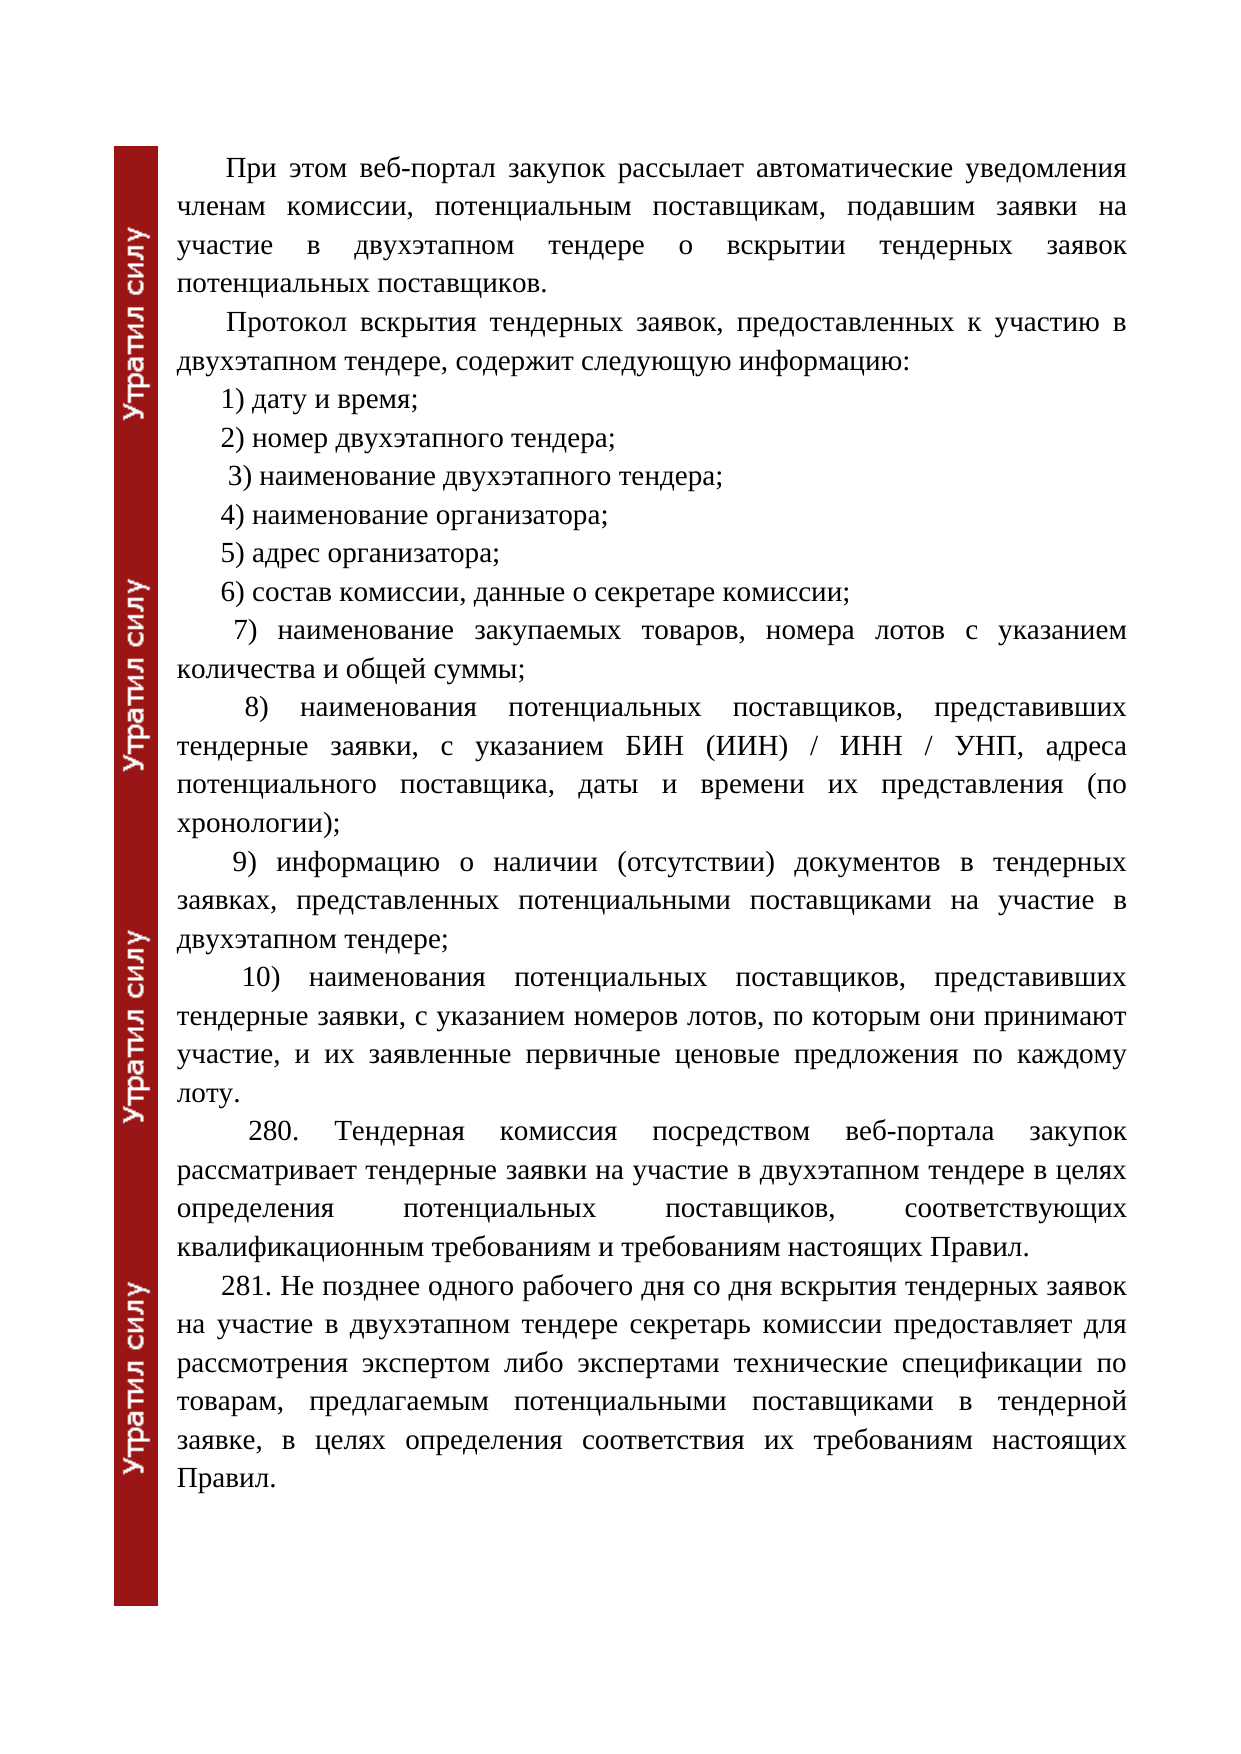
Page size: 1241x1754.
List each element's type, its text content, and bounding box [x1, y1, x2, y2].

picture [114, 569, 158, 574]
picture [114, 492, 158, 497]
text 8) наименования потенциальных поставщиков, представивших тендерные заявки, с указанием БИН (ИИН) / ИНН / УНП, адреса потенциального поставщика, даты и времени их представления (по хронологии); [112, 689, 1128, 839]
picture [114, 1108, 158, 1113]
text 7) наименование закупаемых товаров, номера лотов с указанием количества и общей суммы; [112, 612, 1128, 684]
picture [114, 954, 158, 959]
picture [114, 839, 158, 844]
picture [114, 530, 158, 535]
text 1) дату и время; [112, 381, 1128, 415]
picture [114, 376, 158, 381]
text 4) наименование организатора; [112, 497, 1128, 530]
picture [114, 146, 158, 150]
picture [114, 453, 158, 458]
picture [114, 684, 158, 689]
text 9) информацию о наличии (отсутствии) документов в тендерных заявках, представленных потенциальными поставщиками на участие в двухэтапном тендере; [112, 844, 1128, 954]
text 3) наименование двухэтапного тендера; [112, 458, 1128, 492]
picture [114, 415, 158, 420]
text Протокол вскрытия тендерных заявок, предоставленных к участию в двухэтапном тендере, содержит следующую информацию: [112, 304, 1128, 376]
text 5) адрес организатора; [112, 535, 1128, 569]
picture [114, 299, 158, 304]
text При этом веб-портал закупок рассылает автоматические уведомления членам комиссии, потенциальным поставщикам, подавшим заявки на участие в двухэтапном тендере о вскрытии тендерных заявок потенциальных поставщиков. [112, 150, 1128, 299]
text 280. Тендерная комиссия посредством веб-портала закупок рассматривает тендерные заявки на участие в двухэтапном тендере в целях определения потенциальных поставщиков, соответствующих квалификационным требованиям и требованиям настоящих Правил. [112, 1113, 1128, 1263]
text 281. Не позднее одного рабочего дня со дня вскрытия тендерных заявок на участие в двухэтапном тендере секретарь комиссии предоставляет для рассмотрения экспертом либо экспертами технические спецификации по товарам, предлагаемым потенциальными поставщиками в тендерной заявке, в целях определения соответствия их требованиям настоящих Правил. [112, 1268, 1128, 1494]
text 10) наименования потенциальных поставщиков, представивших тендерные заявки, с указанием номеров лотов, по которым они принимают участие, и их заявленные первичные ценовые предложения по каждому лоту. [112, 959, 1128, 1108]
picture [114, 607, 158, 612]
picture [114, 1263, 158, 1268]
text 2) номер двухэтапного тендера; [112, 420, 1128, 453]
picture [114, 1494, 158, 1606]
text 6) состав комиссии, данные о секретаре комиссии; [112, 574, 1128, 607]
